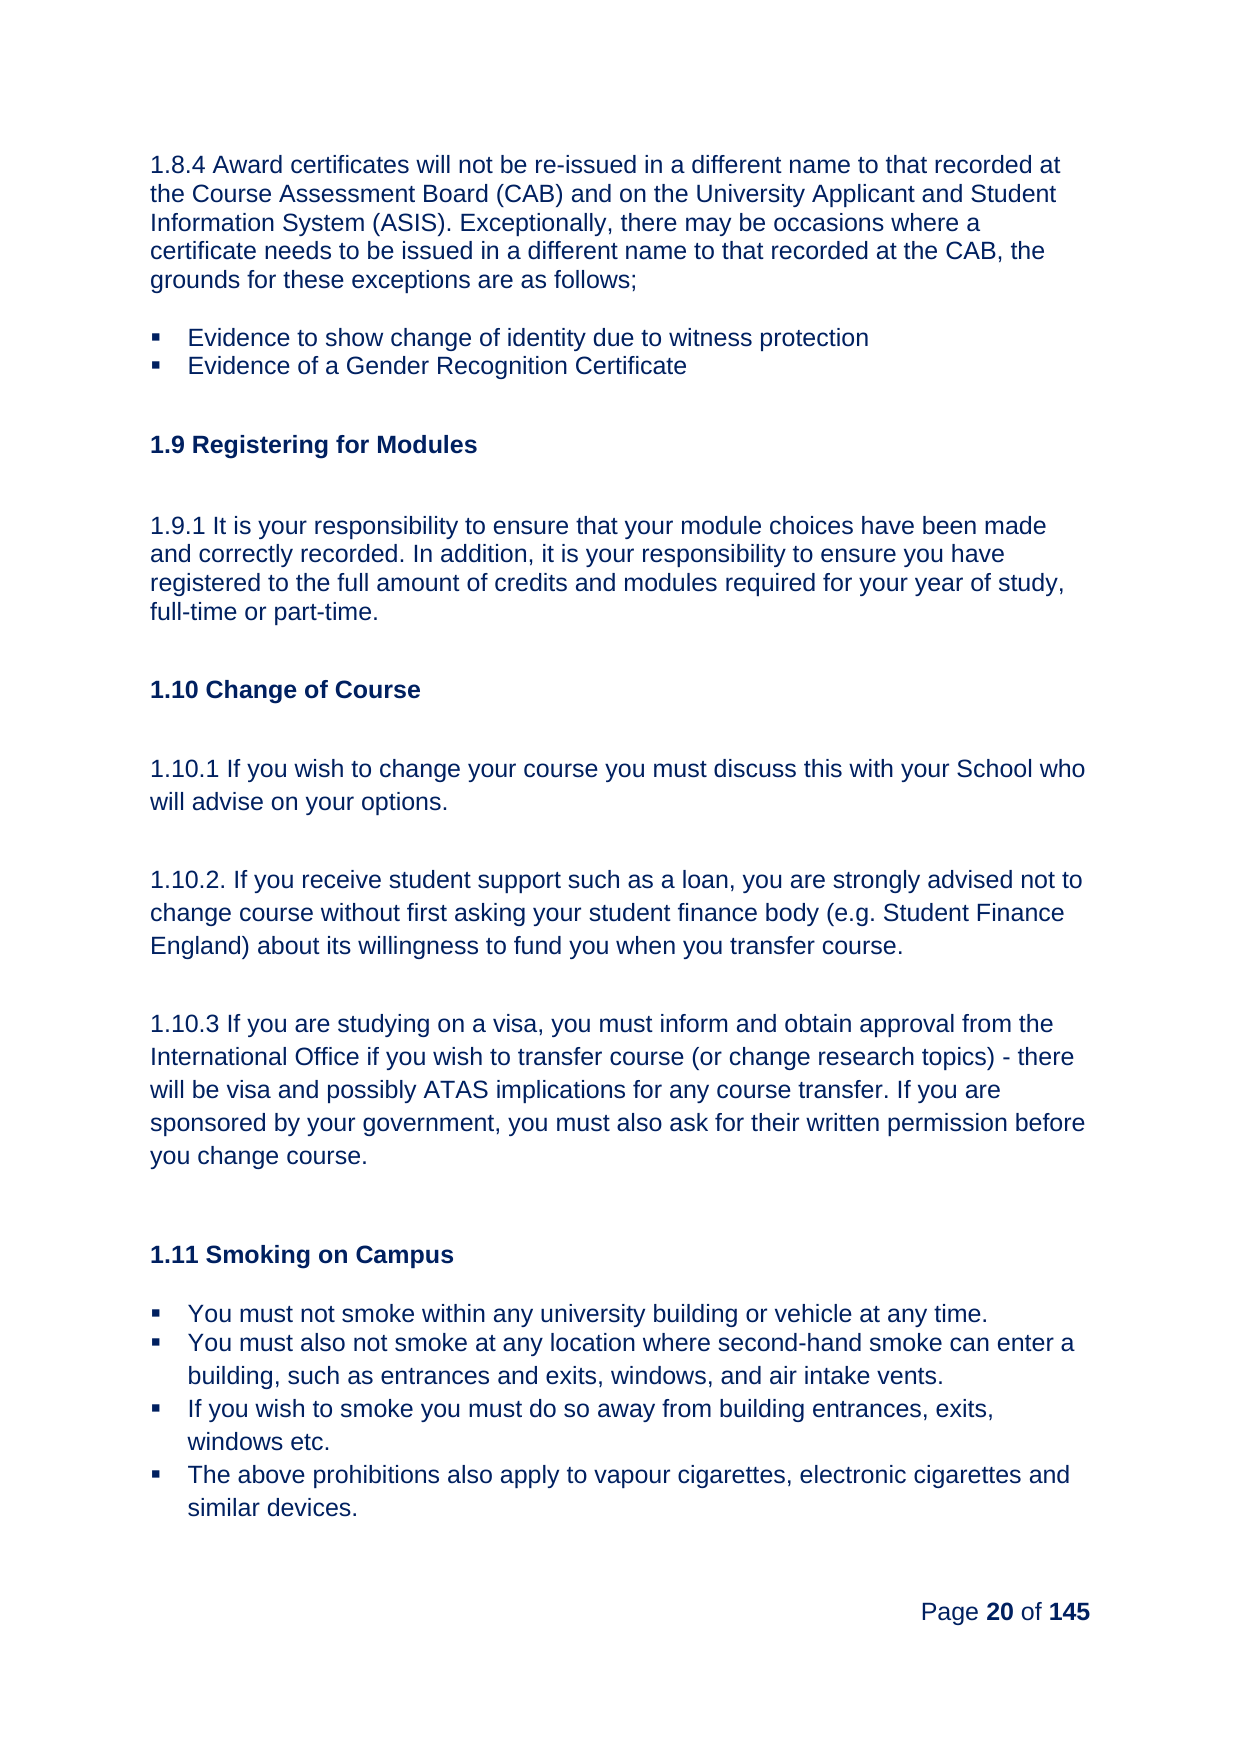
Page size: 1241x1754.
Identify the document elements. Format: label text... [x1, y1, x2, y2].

text 1.8.4 Award certificates will not be re-issued in a different name to that recorded at the Course Assessment Board (CAB) and on the University Applicant and Student Information System (ASIS). Exceptionally, there may be occasions where a certificate needs to be issued in a different name to that recorded at the CAB, the grounds for these exceptions are as follows; [150, 150, 1090, 294]
list Evidence of a Gender Recognition Certificate [150, 351, 1090, 380]
subtitle 1.10 Change of Course [150, 675, 1090, 704]
text 1.10.1 If you wish to change your course you must discuss this with your School who will advise on your options. [150, 754, 1090, 816]
list The above prohibitions also apply to vapour cigarettes, electronic cigarettes and similar devices. [150, 1460, 1090, 1522]
list You must also not smoke at any location where second-hand smoke can enter a building, such as entrances and exits, windows, and air intake vents. [150, 1328, 1090, 1390]
list Evidence to show change of identity due to witness protection [150, 322, 1090, 351]
list If you wish to smoke you must do so away from building entrances, exits, windows etc. [150, 1394, 1090, 1456]
subtitle 1.9 Registering for Modules [150, 430, 1090, 459]
text 1.9.1 It is your responsibility to ensure that your module choices have been made and correctly recorded. In addition, it is your responsibility to ensure you have registered to the full amount of credits and modules required for your year of study, full-time or part-time. [150, 511, 1090, 626]
list You must not smoke within any university building or vehicle at any time. [150, 1299, 1090, 1328]
text 1.10.3 If you are studying on a visa, you must inform and obtain approval from the International Office if you wish to transfer course (or change research topics) - there will be visa and possibly ATAS implications for any course transfer. If you are sponsored by your government, you must also ask for their written permission before you change course. [150, 1008, 1090, 1169]
subtitle 1.11 Smoking on Campus [150, 1240, 1090, 1269]
text 1.10.2. If you receive student support such as a loan, you are strongly advised not to change course without first asking your student finance body (e.g. Student Finance England) about its willingness to fund you when you transfer course. [150, 865, 1090, 959]
